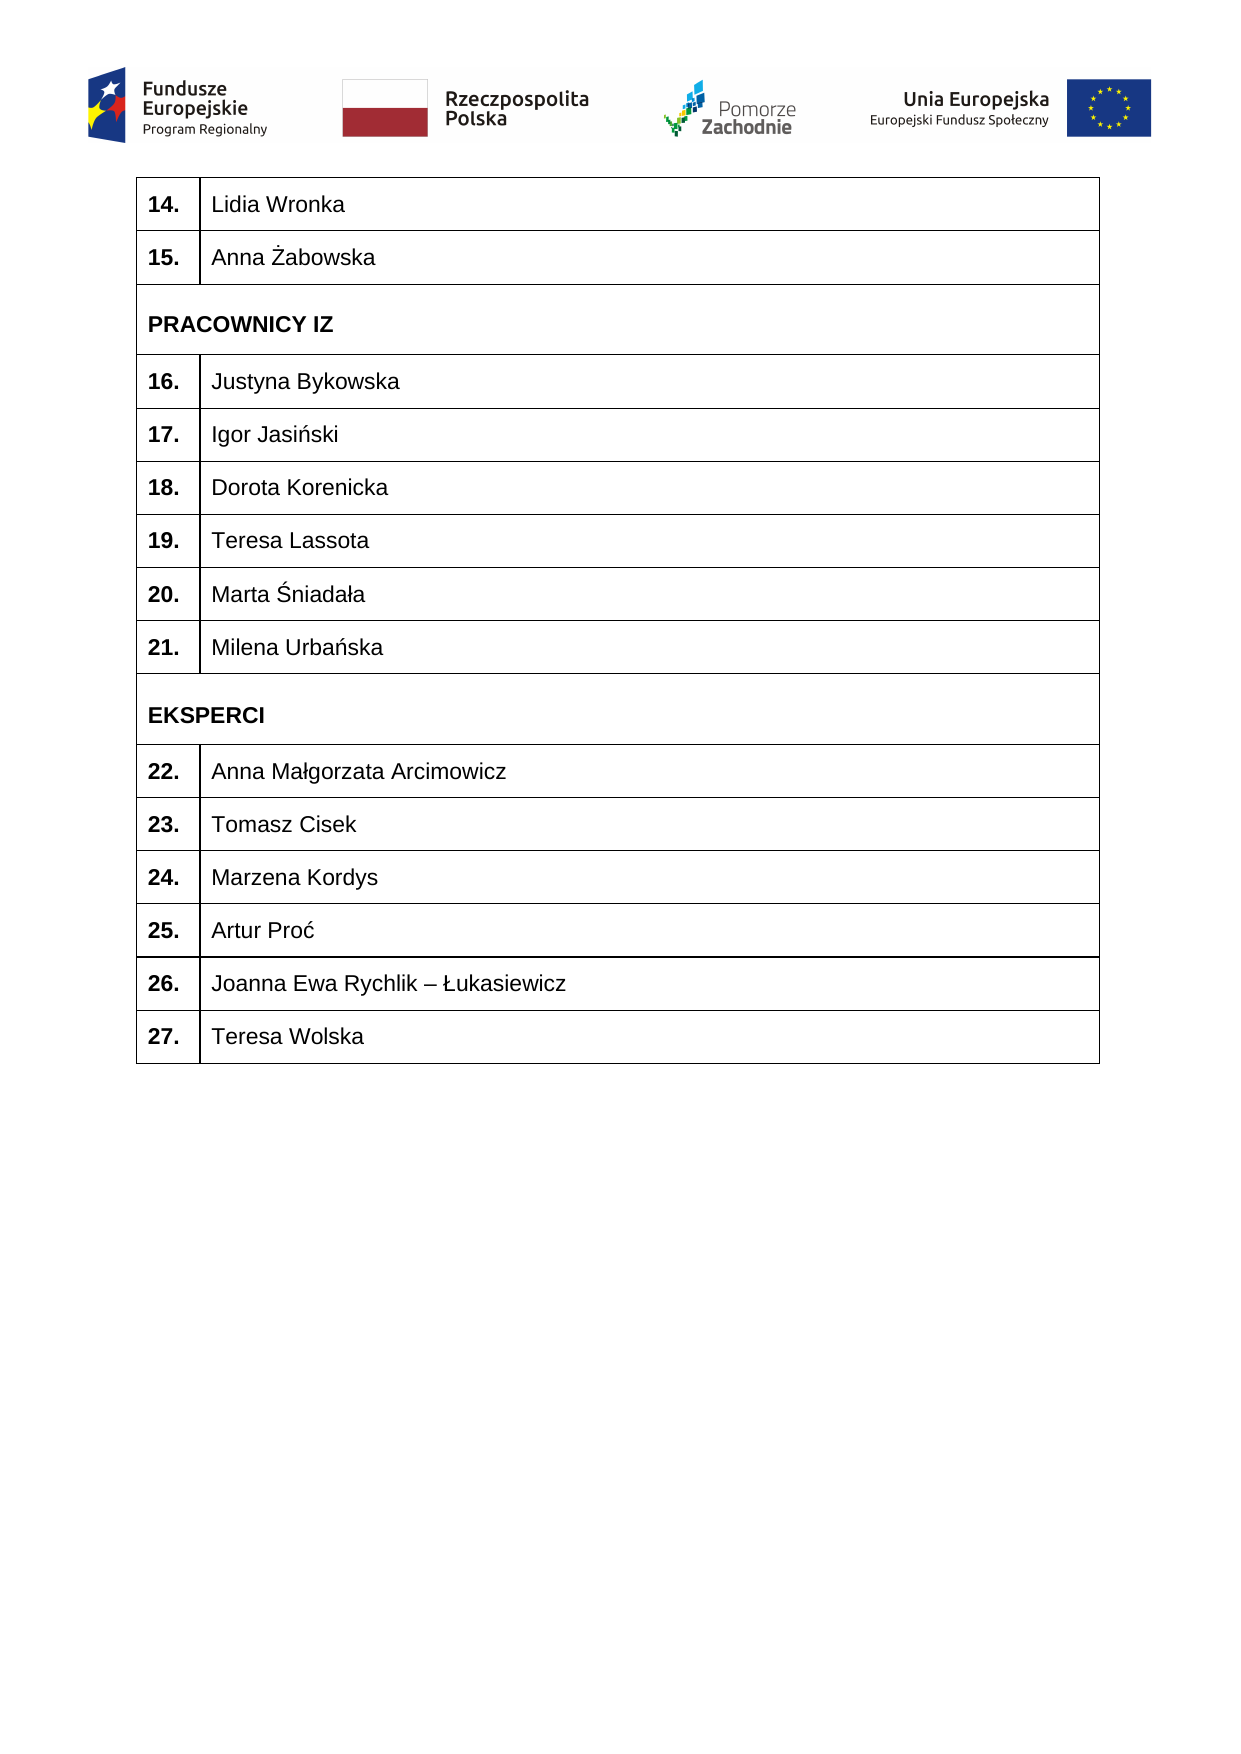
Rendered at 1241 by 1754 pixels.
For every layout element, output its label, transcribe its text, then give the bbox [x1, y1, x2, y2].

table_cell 18. [137, 462, 199, 514]
table_cell Tomasz Cisek [201, 798, 1099, 850]
table_cell Dorota Korenicka [201, 462, 1099, 514]
table_cell 26. [137, 958, 199, 1009]
table_cell Igor Jasiński [201, 409, 1099, 461]
table_cell Anna Żabowska [201, 231, 1099, 283]
table_cell 24. [137, 851, 199, 903]
table_cell Lidia Wronka [201, 178, 1099, 230]
table_cell EKSPERCI [137, 674, 1099, 744]
table_cell Marzena Kordys [201, 851, 1099, 903]
table_cell 16. [137, 355, 199, 407]
table_cell 21. [137, 621, 199, 673]
table_cell 27. [137, 1011, 199, 1063]
table_cell 15. [137, 231, 199, 283]
picture [88, 67, 1152, 143]
table_cell 25. [137, 904, 199, 956]
table_cell Milena Urbańska [201, 621, 1099, 673]
table_cell Marta Śniadała [201, 568, 1099, 620]
table_cell Teresa Wolska [201, 1011, 1099, 1063]
table_cell 20. [137, 568, 199, 620]
table_cell Artur Proć [201, 904, 1099, 956]
table_cell 23. [137, 798, 199, 850]
table_cell 22. [137, 745, 199, 797]
table_cell 19. [137, 515, 199, 567]
table_cell PRACOWNICY IZ [137, 285, 1099, 354]
table_cell 17. [137, 409, 199, 461]
table_cell Joanna Ewa Rychlik – Łukasiewicz [201, 958, 1099, 1009]
table_cell 14. [137, 178, 199, 230]
table_cell Teresa Lassota [201, 515, 1099, 567]
table_cell Anna Małgorzata Arcimowicz [201, 745, 1099, 797]
table_cell Justyna Bykowska [201, 355, 1099, 407]
